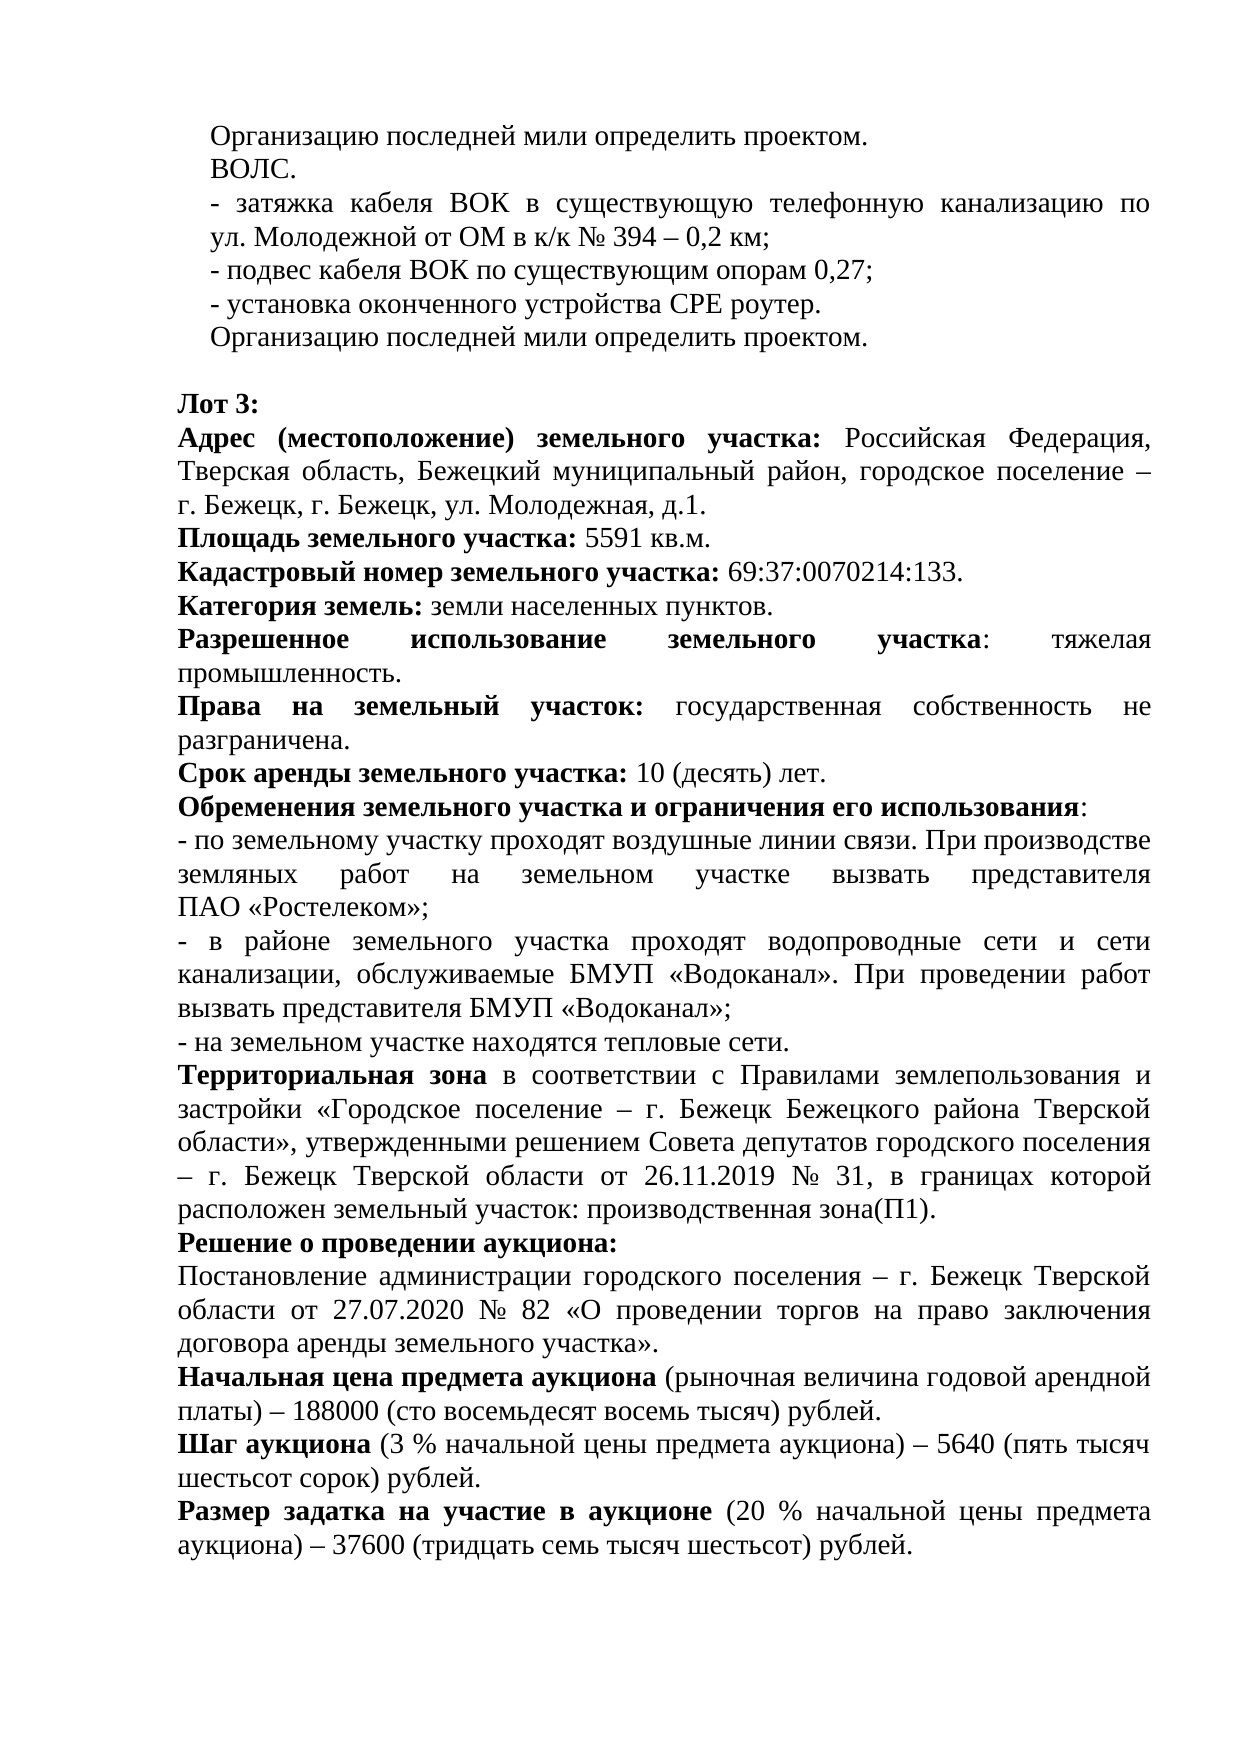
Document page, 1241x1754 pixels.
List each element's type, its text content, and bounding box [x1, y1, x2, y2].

text - по земельному участку проходят воздушные линии связи. При производстве земляных работ на земельном участке вызвать представителя ПАО «Ростелеком»; [177, 822, 1152, 923]
text - на земельном участке находятся тепловые сети. [177, 1024, 1152, 1057]
text Адрес (местоположение) земельного участка: Российская Федерация, Тверская область, Бежецкий муниципальный район, городское поселение – г. Бежецк, г. Бежецк, ул. Молодежная, д.1. [177, 420, 1152, 521]
text Постановление администрации городского поселения – г. Бежецк Тверской области от 27.07.2020 № 82 «О проведении торгов на право заключения договора аренды земельного участка». [177, 1258, 1152, 1359]
text Права на земельный участок: государственная собственность не разграничена. [177, 688, 1152, 755]
text Организацию последней мили определить проектом. [210, 319, 1152, 353]
text Размер задатка на участие в аукционе (20 % начальной цены предмета аукциона) – 37600 (тридцать семь тысяч шестьсот) рублей. [177, 1493, 1152, 1560]
text Шаг аукциона (3 % начальной цены предмета аукциона) – 5640 (пять тысяч шестьсот сорок) рублей. [177, 1426, 1152, 1493]
text Кадастровый номер земельного участка: 69:37:0070214:133. [177, 554, 1152, 588]
text Разрешенное использование земельного участка: тяжелая промышленность. [177, 621, 1152, 688]
text - затяжка кабеля ВОК в существующую телефонную канализацию по ул. Молодежной от ОМ в к/к № 394 – 0,2 км; [210, 185, 1152, 252]
text Решение о проведении аукциона: [177, 1225, 1152, 1258]
text Организацию последней мили определить проектом. [210, 118, 1152, 152]
text Лот 3: [177, 386, 1152, 420]
text Площадь земельного участка: 5591 кв.м. [177, 521, 1152, 554]
text ВОЛС. [210, 152, 1152, 185]
text Категория земель: земли населенных пунктов. [177, 588, 1152, 621]
text Срок аренды земельного участка: 10 (десять) лет. [177, 755, 1152, 789]
text - установка оконченного устройства CPE роутер. [210, 286, 1152, 319]
text - подвес кабеля ВОК по существующим опорам 0,27; [210, 252, 1152, 286]
text - в районе земельного участка проходят водопроводные сети и сети канализации, обслуживаемые БМУП «Водоканал». При проведении работ вызвать представителя БМУП «Водоканал»; [177, 923, 1152, 1024]
text Обременения земельного участка и ограничения его использования: [177, 789, 1152, 822]
text Начальная цена предмета аукциона (рыночная величина годовой арендной платы) – 188000 (сто восемьдесят восемь тысяч) рублей. [177, 1359, 1152, 1426]
text Территориальная зона в соответствии с Правилами землепользования и застройки «Городское поселение – г. Бежецк Бежецкого района Тверской области», утвержденными решением Совета депутатов городского поселения – г. Бежецк Тверской области от 26.11.2019 № 31, в границах которой расположен земельный участок: производственная зона(П1). [177, 1057, 1152, 1225]
